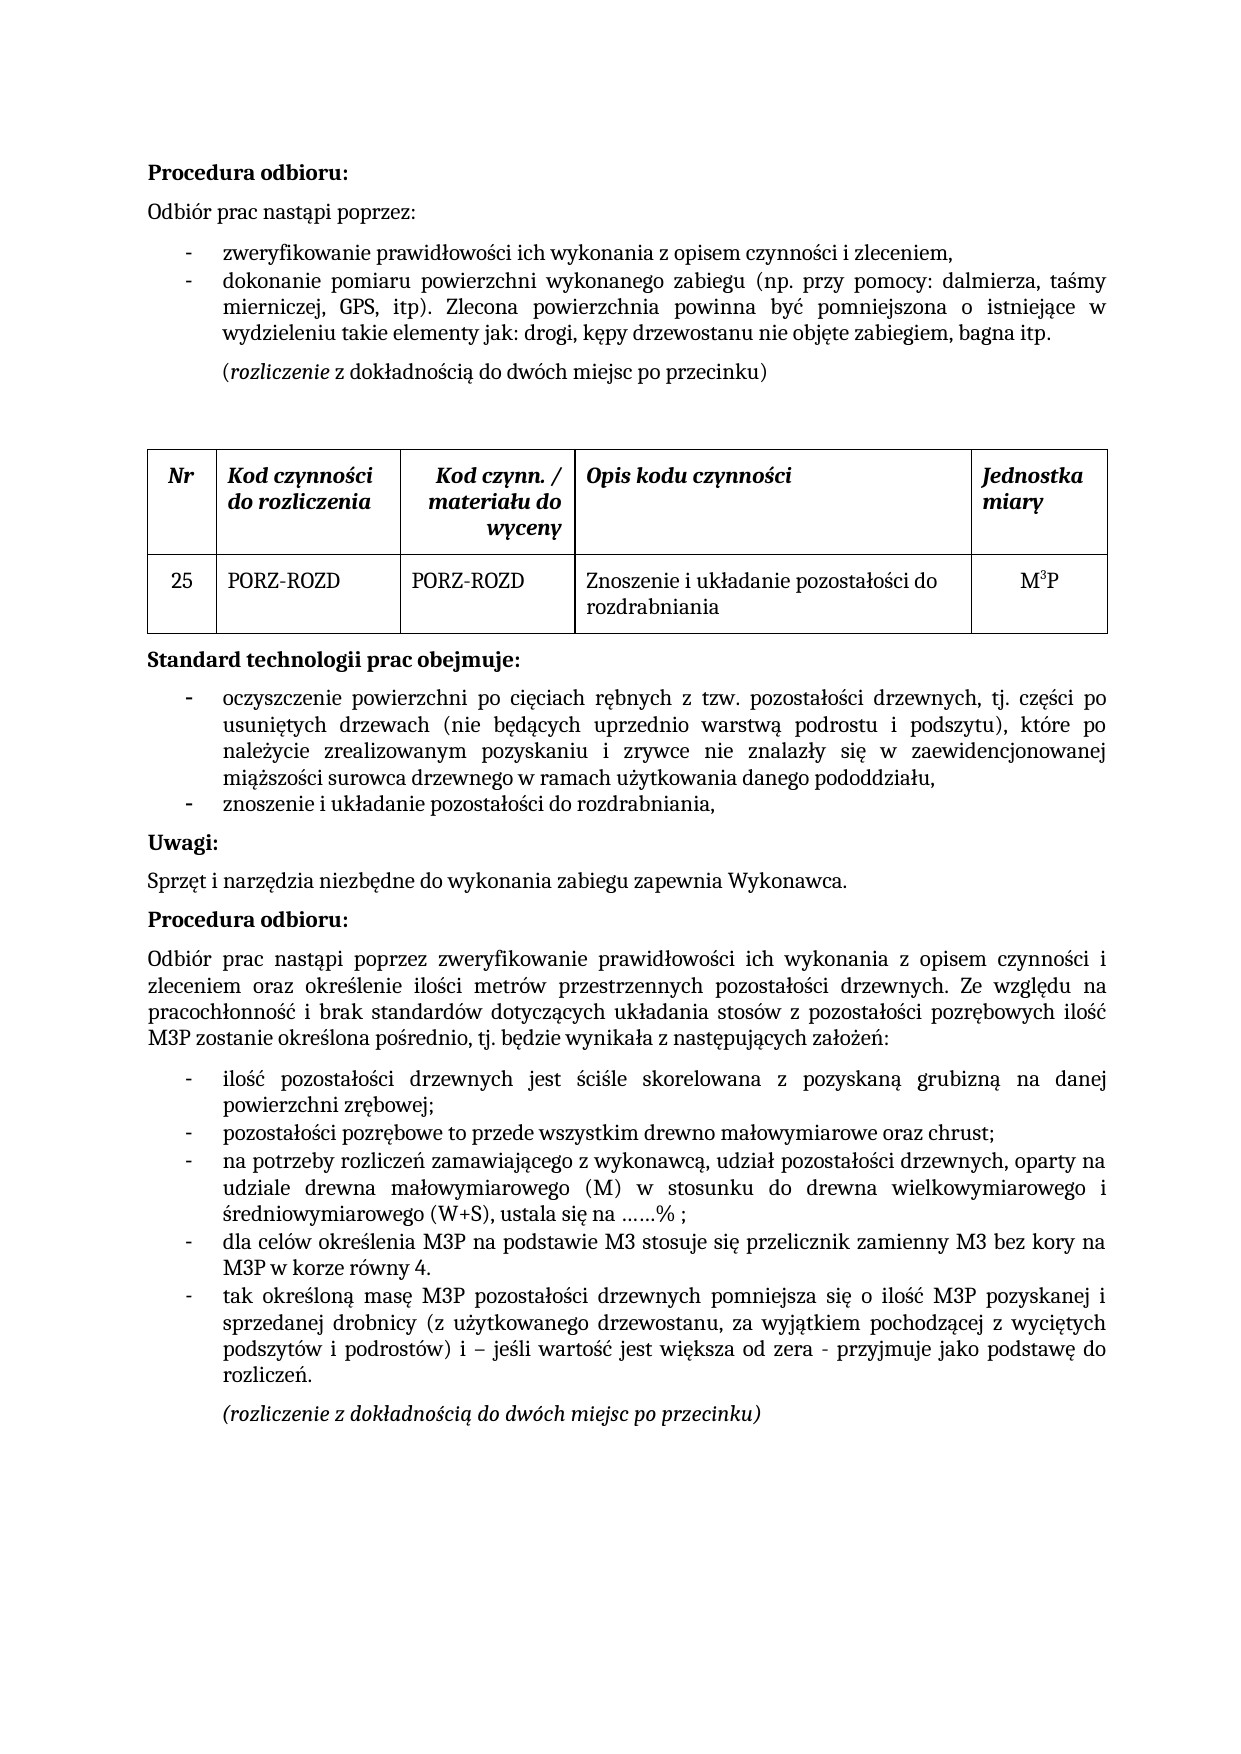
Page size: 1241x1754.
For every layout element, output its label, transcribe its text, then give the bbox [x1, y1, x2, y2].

text Odbiór prac nastąpi poprzez: [148, 199, 1107, 225]
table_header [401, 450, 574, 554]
list pozostałości pozrębowe to przede wszystkim drewno małowymiarowe oraz chrust; [185, 1118, 1107, 1146]
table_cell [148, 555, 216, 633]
list oczyszczenie powierzchni po cięciach rębnych z tzw. pozostałości drzewnych, tj. części po usuniętych drzewach (nie będących uprzednio warstwą podrostu i podszytu), które po należycie zrealizowanym pozyskaniu i zrywce nie znalazły się w zaewidencjonowanej miąższości surowca drzewnego w ramach użytkowania danego pododdziału, [185, 685, 1107, 791]
text Odbiór prac nastąpi poprzez zweryfikowanie prawidłowości ich wykonania z opisem czynności i zleceniem oraz określenie ilości metrów przestrzennych pozostałości drzewnych. Ze względu na pracochłonność i brak standardów dotyczących układania stosów z pozostałości pozrębowych ilość M3P zostanie określona pośrednio, tj. będzie wynikała z następujących założeń: [148, 946, 1107, 1051]
text Procedura odbioru: [148, 907, 1107, 933]
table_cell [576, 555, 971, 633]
list na potrzeby rozliczeń zamawiającego z wykonawcą, udział pozostałości drzewnych, oparty na udziale drewna małowymiarowego (M) w stosunku do drewna wielkowymiarowego i średniowymiarowego (W+S), ustala się na ……% ; [185, 1146, 1107, 1227]
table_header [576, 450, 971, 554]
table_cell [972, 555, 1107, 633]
list zweryfikowanie prawidłowości ich wykonania z opisem czynności i zleceniem, [185, 238, 1107, 266]
text (rozliczenie z dokładnością do dwóch miejsc po przecinku) [148, 1401, 1107, 1427]
list tak określoną masę M3P pozostałości drzewnych pomniejsza się o ilość M3P pozyskanej i sprzedanej drobnicy (z użytkowanego drzewostanu, za wyjątkiem pochodzącej z wyciętych podszytów i podrostów) i – jeśli wartość jest większa od zera - przyjmuje jako podstawę do rozliczeń. [185, 1281, 1107, 1388]
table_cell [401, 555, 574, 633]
text Standard technologii prac obejmuje: [148, 646, 1107, 673]
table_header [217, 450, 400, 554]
text Uwagi: [148, 829, 1107, 856]
list znoszenie i układanie pozostałości do rozdrabniania, [185, 791, 1107, 817]
text Procedura odbioru: [148, 160, 1107, 186]
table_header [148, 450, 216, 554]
text (rozliczenie z dokładnością do dwóch miejsc po przecinku) [148, 359, 1107, 385]
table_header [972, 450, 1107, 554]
list dokonanie pomiaru powierzchni wykonanego zabiegu (np. przy pomocy: dalmierza, taśmy mierniczej, GPS, itp). Zlecona powierzchnia powinna być pomniejszona o istniejące w wydzieleniu takie elementy jak: drogi, kępy drzewostanu nie objęte zabiegiem, bagna itp. [185, 266, 1107, 347]
text Sprzęt i narzędzia niezbędne do wykonania zabiegu zapewnia Wykonawca. [148, 868, 1107, 895]
list ilość pozostałości drzewnych jest ściśle skorelowana z pozyskaną grubizną na danej powierzchni zrębowej; [185, 1064, 1107, 1118]
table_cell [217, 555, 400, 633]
list dla celów określenia M3P na podstawie M3 stosuje się przelicznik zamienny M3 bez kory na M3P w korze równy 4. [185, 1227, 1107, 1281]
